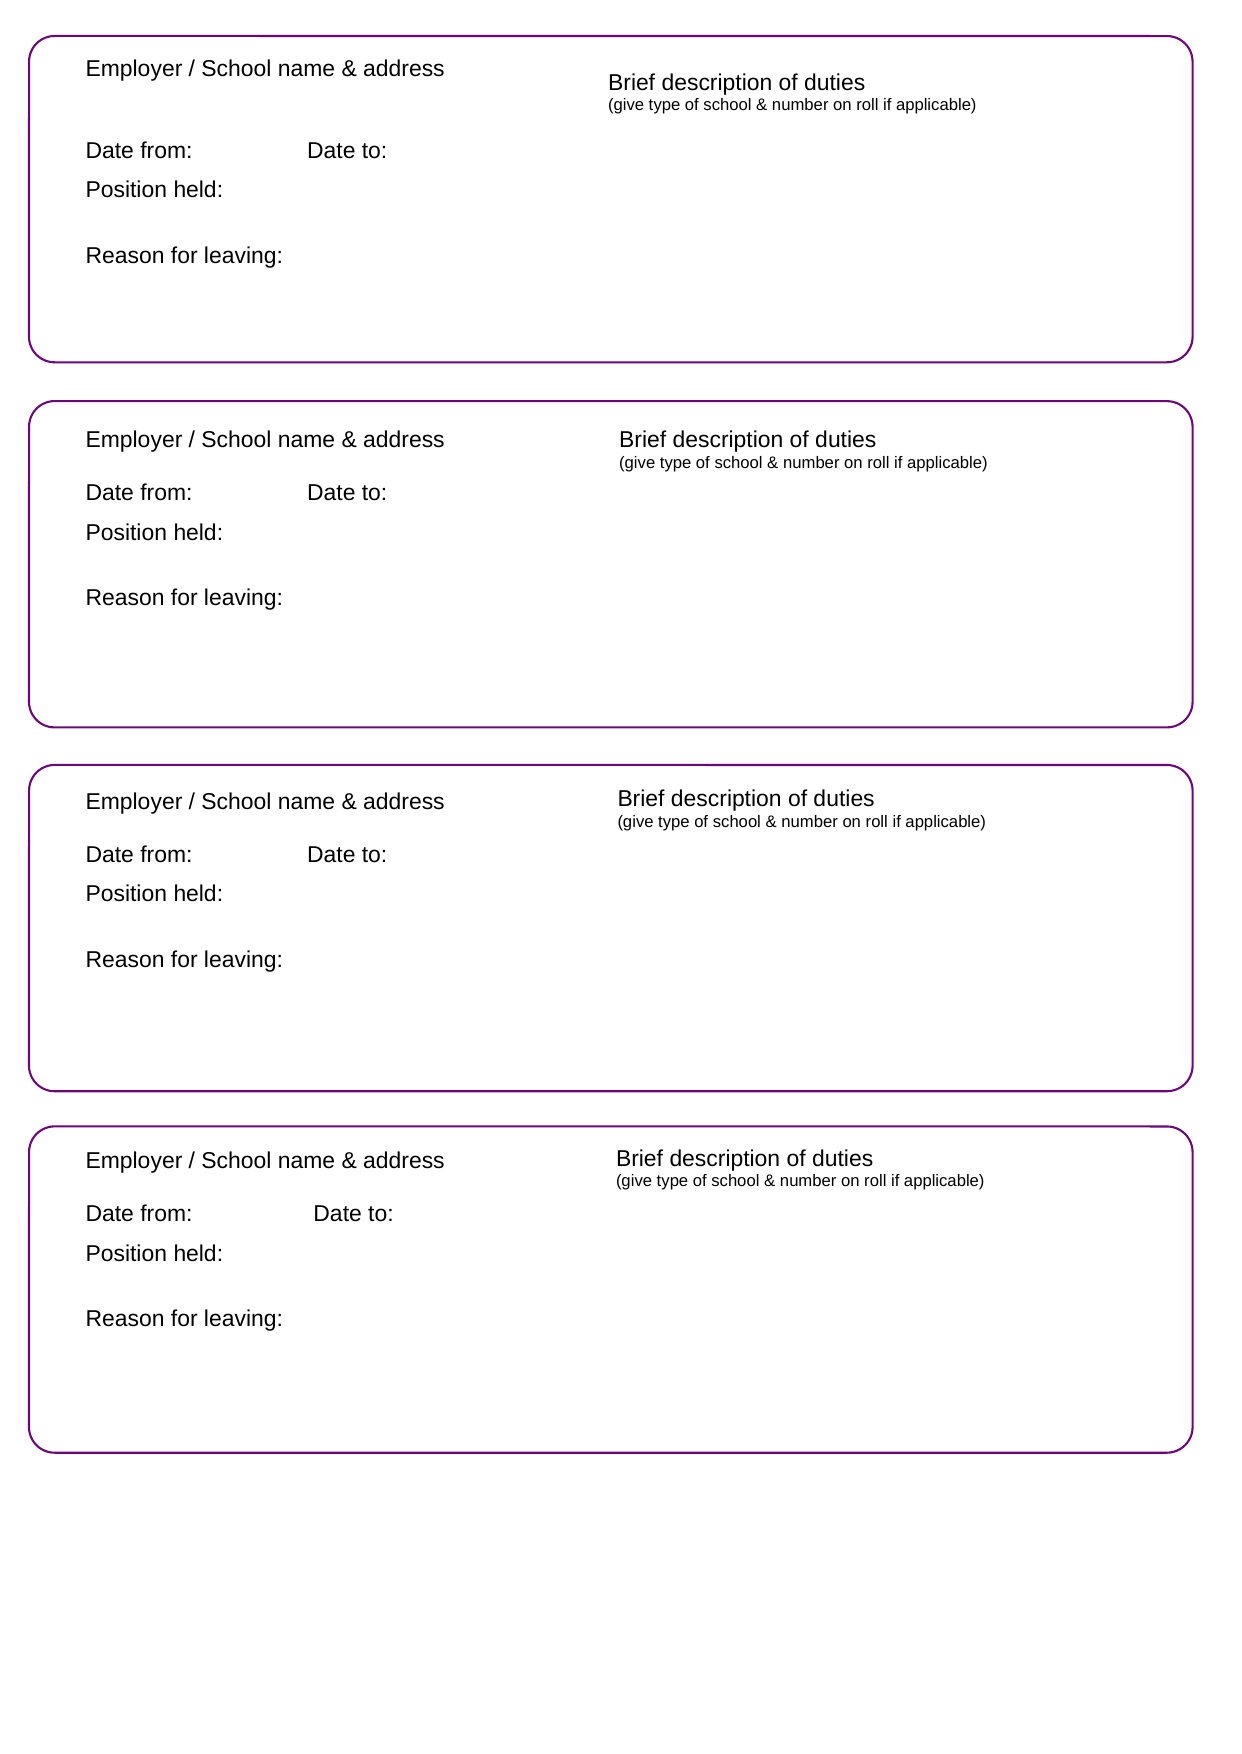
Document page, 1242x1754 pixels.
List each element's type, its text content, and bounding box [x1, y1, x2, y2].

text Brief description of duties [617, 785, 1180, 812]
text (give type of school & number on roll if applicable) [619, 452, 1181, 472]
text Position held: [85, 880, 1192, 907]
text Brief description of duties [616, 1145, 1197, 1171]
text Reason for leaving: [85, 946, 1192, 972]
text Brief description of duties [619, 426, 1181, 452]
text Reason for leaving: [85, 584, 1192, 611]
text Employer / School name & address [85, 426, 619, 453]
text Date from: Date to: [85, 1200, 1192, 1226]
text Reason for leaving: [85, 1305, 1192, 1332]
text (give type of school & number on roll if applicable) [608, 95, 1177, 114]
text Position held: [85, 176, 1192, 202]
text (give type of school & number on roll if applicable) [616, 1171, 1197, 1190]
text Brief description of duties [608, 69, 1177, 95]
text Date from: Date to: [85, 137, 1192, 163]
text (give type of school & number on roll if applicable) [617, 812, 1180, 831]
text Position held: [85, 518, 1192, 545]
text Date from: Date to: [85, 479, 1192, 505]
text Employer / School name & address [85, 1147, 616, 1174]
text Employer / School name & address [85, 788, 617, 814]
text Position held: [85, 1239, 1192, 1266]
text Employer / School name & address [85, 55, 1192, 81]
text Date from: Date to: [85, 841, 1192, 867]
text Reason for leaving: [85, 242, 1192, 268]
